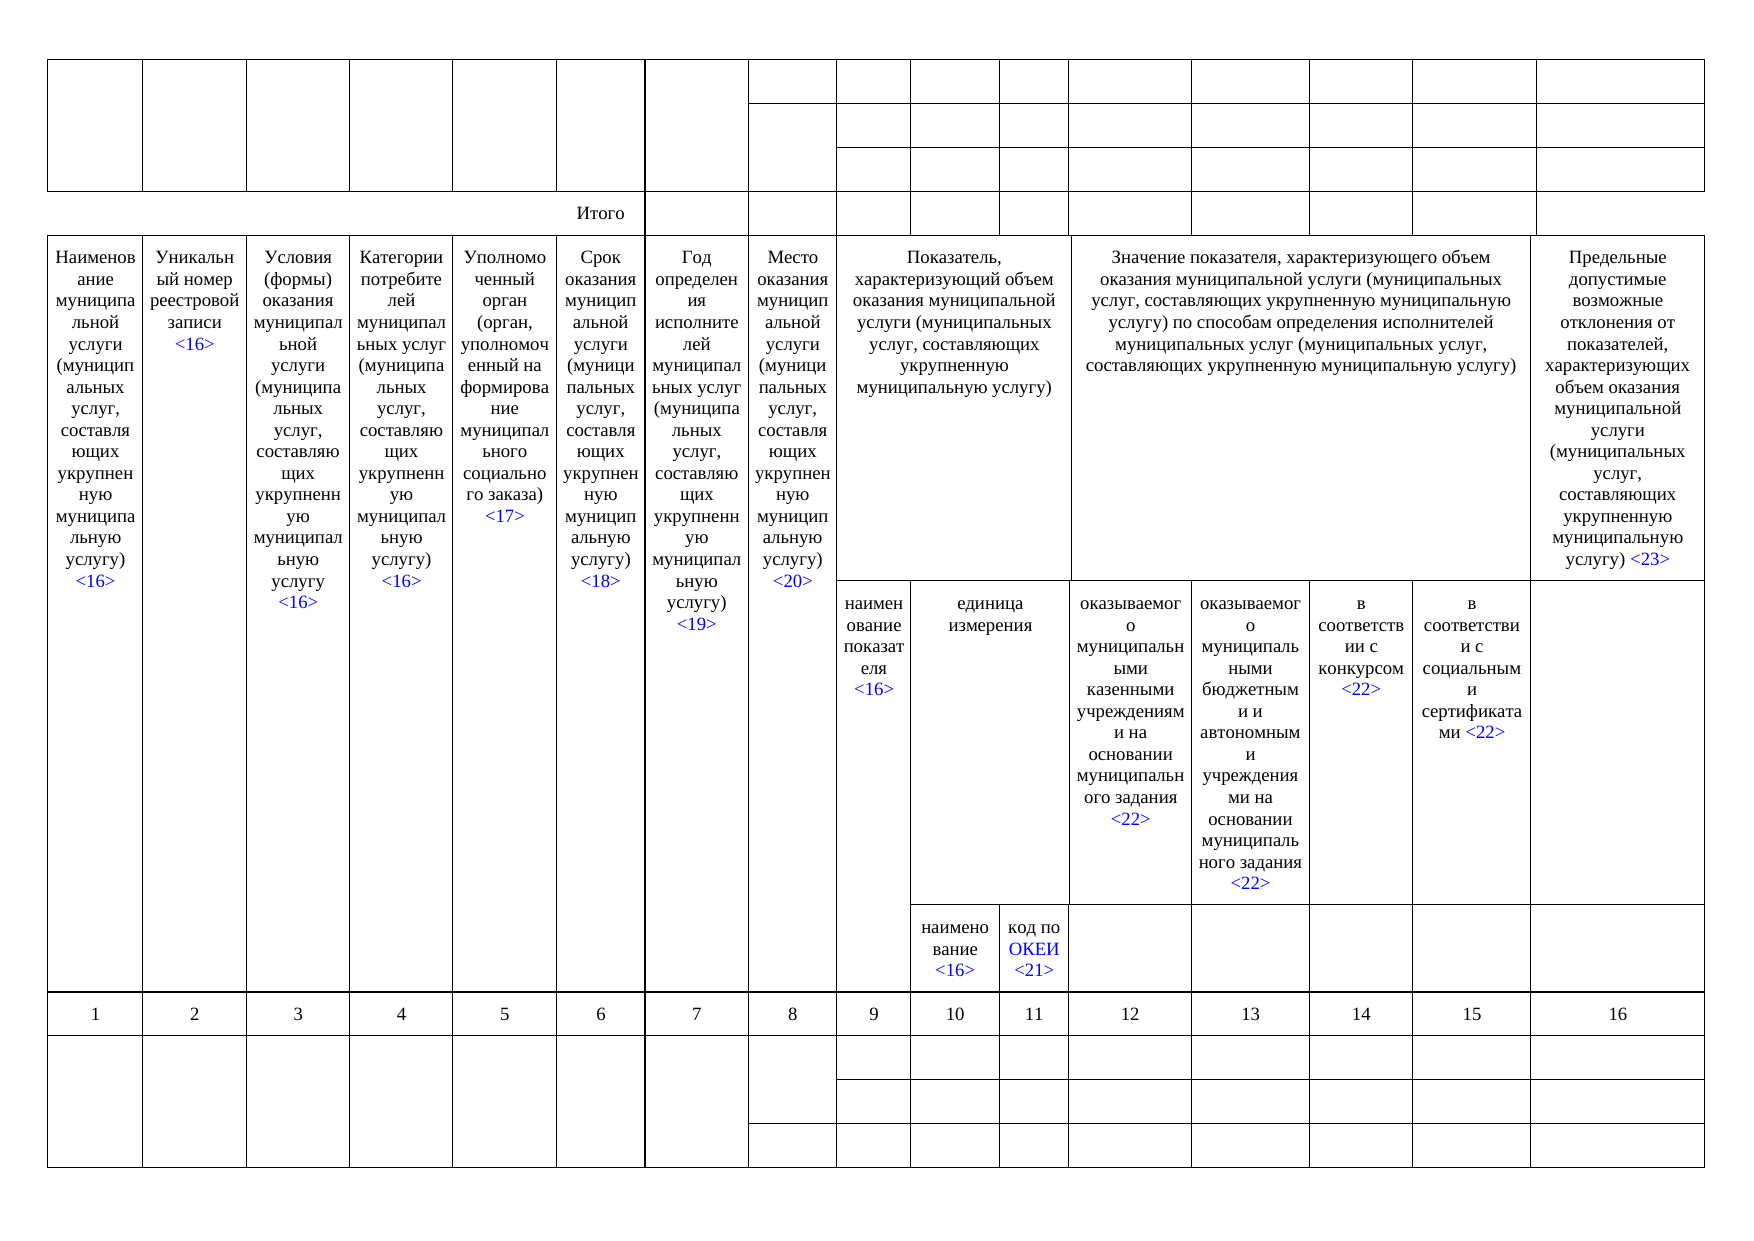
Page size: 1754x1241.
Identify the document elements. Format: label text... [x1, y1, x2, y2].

table_cell [911, 60, 999, 103]
table_cell [1069, 1124, 1191, 1167]
table_cell [911, 148, 999, 191]
table_cell [1531, 581, 1704, 904]
table_cell [1310, 1036, 1412, 1079]
table_cell [1531, 1080, 1704, 1123]
table_cell [911, 1124, 999, 1167]
table_cell 7 [646, 993, 748, 1035]
table_cell [1192, 104, 1309, 147]
table_cell 15 [1413, 993, 1530, 1035]
table_cell [453, 192, 556, 234]
table_cell [1413, 192, 1536, 234]
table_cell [350, 236, 452, 991]
table_cell [143, 192, 246, 234]
table_cell [1531, 1124, 1704, 1167]
table_cell [1069, 192, 1191, 234]
table_cell [1413, 148, 1536, 191]
table_cell Значение показателя, характеризующего объем оказания муниципальной услуги (муниципальных услуг, составляющих укрупненную муниципальную услугу) по способам определения исполнителей муниципальных услуг (муниципальных услуг, составляющих укрупненную муниципальную услугу) [1072, 236, 1530, 580]
table_cell [1069, 148, 1191, 191]
table_cell [646, 1036, 748, 1167]
table_cell [1192, 1080, 1309, 1123]
table_cell [143, 1036, 246, 1167]
table_cell [246, 192, 349, 234]
table_cell наименование <16> [911, 905, 999, 991]
table_cell [911, 104, 999, 147]
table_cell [48, 236, 142, 991]
table_cell [1000, 192, 1068, 234]
table_cell [48, 192, 143, 234]
table_cell 11 [1000, 993, 1068, 1035]
table_cell [1069, 1036, 1191, 1079]
table_cell [1413, 1124, 1530, 1167]
table_cell оказываемого муниципальными казенными учреждениями на основании муниципального задания <22> [1070, 581, 1191, 904]
table_cell [1069, 60, 1191, 103]
table_cell [1192, 905, 1309, 991]
table_cell [1413, 1080, 1530, 1123]
table_cell [48, 1036, 142, 1167]
table_cell [1192, 60, 1309, 103]
table_cell 13 [1192, 993, 1309, 1035]
table_cell Показатель, характеризующий объем оказания муниципальной услуги (муниципальных услуг, составляющих укрупненную муниципальную услугу) [837, 236, 1071, 580]
table_cell [1310, 1080, 1412, 1123]
table_cell [837, 60, 910, 103]
table_cell единица измерения [911, 581, 1069, 904]
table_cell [453, 236, 556, 991]
table_cell 2 [143, 993, 246, 1035]
table_cell 10 [911, 993, 999, 1035]
table_cell [1413, 905, 1530, 991]
table_cell [1000, 1036, 1068, 1079]
table_cell [749, 104, 836, 191]
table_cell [646, 236, 748, 991]
table_cell в соответствии с конкурсом <22> [1310, 581, 1412, 904]
table_cell [837, 1036, 910, 1079]
table_cell [911, 192, 999, 234]
table_cell [1310, 148, 1412, 191]
table_cell [1192, 148, 1309, 191]
table_cell [837, 1080, 910, 1123]
table_cell 9 [837, 993, 910, 1035]
table_cell [1192, 1124, 1309, 1167]
table_cell [1000, 1124, 1068, 1167]
table_cell [453, 1036, 556, 1167]
table_cell 4 [350, 993, 452, 1035]
table_cell [646, 60, 748, 191]
table_cell [1310, 104, 1412, 147]
table_cell [1000, 1080, 1068, 1123]
table_cell наименование показателя <16> [837, 581, 910, 991]
table_cell Итого [556, 192, 644, 234]
table_cell [1537, 192, 1704, 234]
table_cell 12 [1069, 993, 1191, 1035]
table_cell [1000, 104, 1068, 147]
table_cell [557, 1036, 644, 1167]
table_cell Предельные допустимые возможные отклонения от показателей, характеризующих объем оказания муниципальной услуги (муниципальных услуг, составляющих укрупненную муниципальную услугу) <23> [1531, 236, 1704, 580]
table_cell [1531, 905, 1704, 991]
table_cell [1069, 905, 1191, 991]
table_cell [837, 1124, 910, 1167]
table_cell Условия (формы) оказания муниципальной услуги (муниципальных услуг, составляющих укрупненную муниципальную услугу <16> [247, 236, 349, 991]
table_cell [1310, 1124, 1412, 1167]
table_cell [1069, 1080, 1191, 1123]
table_cell [1537, 148, 1704, 191]
table_cell [1310, 60, 1412, 103]
table_cell Уникальный номер реестровой записи <16> [143, 236, 246, 991]
table_cell [1192, 1036, 1309, 1079]
table_cell [837, 148, 910, 191]
table_cell [1537, 104, 1704, 147]
table_cell [749, 1124, 836, 1167]
table_cell 8 [749, 993, 836, 1035]
table_cell [1000, 148, 1068, 191]
table_cell [1069, 104, 1191, 147]
table_cell [1310, 905, 1412, 991]
table_cell 16 [1531, 993, 1704, 1035]
table_cell [1531, 1036, 1704, 1079]
table_cell 5 [453, 993, 556, 1035]
table_cell код по ОКЕИ <21> [1000, 905, 1068, 991]
table_cell оказываемого муниципальными бюджетными и автономными учреждениями на основании муниципального задания <22> [1192, 581, 1309, 904]
table_cell в соответствии с социальными сертификатами <22> [1413, 581, 1530, 904]
table_cell [1537, 60, 1704, 103]
table_cell [837, 192, 910, 234]
table_cell [749, 1036, 836, 1123]
table_cell [749, 60, 836, 103]
table_cell [1310, 192, 1412, 234]
table_cell [1413, 60, 1536, 103]
table_cell 14 [1310, 993, 1412, 1035]
table_cell 1 [48, 993, 142, 1035]
table_cell [646, 192, 748, 234]
table_cell [911, 1080, 999, 1123]
table_cell 6 [557, 993, 644, 1035]
table_cell [1413, 1036, 1530, 1079]
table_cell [749, 236, 836, 991]
table_cell [911, 1036, 999, 1079]
table_cell [350, 1036, 452, 1167]
table_cell [1413, 104, 1536, 147]
table_cell [837, 104, 910, 147]
table_cell [247, 1036, 349, 1167]
table_cell [350, 192, 453, 234]
table_cell Срок оказания муниципальной услуги (муниципальных услуг, составляющих укрупненную муниципальную услугу) <18> [557, 236, 644, 991]
table_cell [1000, 60, 1068, 103]
table_cell [749, 192, 836, 234]
table_cell [1192, 192, 1309, 234]
table_cell 3 [247, 993, 349, 1035]
